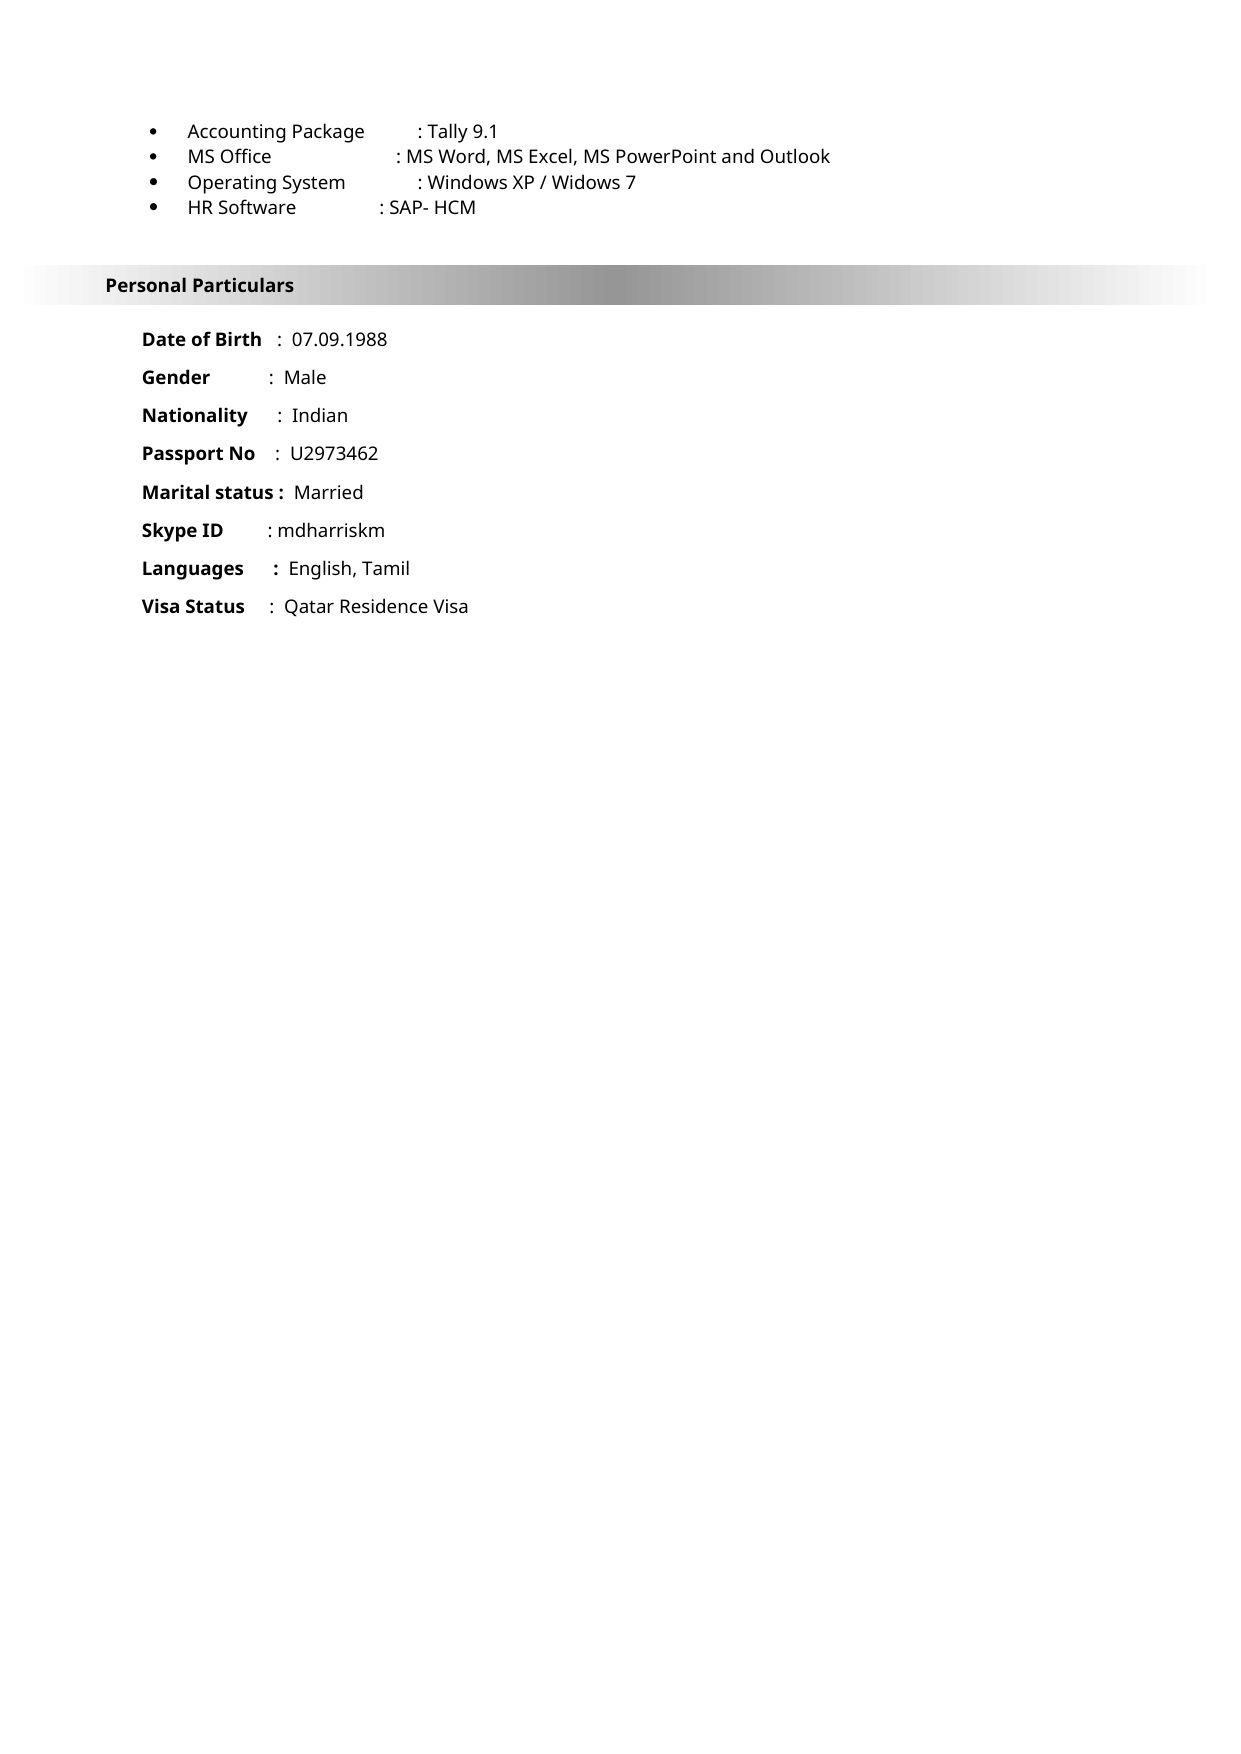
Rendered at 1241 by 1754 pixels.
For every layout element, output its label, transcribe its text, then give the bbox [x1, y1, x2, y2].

text Passport No : U2973462 [112, 441, 1144, 466]
list MS Office : MS Word, MS Excel, MS PowerPoint and Outlook [150, 144, 1144, 169]
text Marital status : Married [112, 479, 1144, 504]
text Date of Birth : 07.09.1988 [112, 326, 1144, 352]
text Gender : Male [112, 364, 1144, 390]
text Nationality : Indian [112, 402, 1144, 428]
list Accounting Package : Tally 9.1 [150, 118, 1144, 144]
list HR Software : SAP- HCM [150, 195, 1144, 220]
text Languages : English, Tamil [112, 555, 1144, 581]
text Skype ID : mdharriskm [112, 517, 1144, 543]
text Visa Status : Qatar Residence Visa [112, 594, 1144, 619]
list Operating System : Windows XP / Widows 7 [150, 169, 1144, 195]
